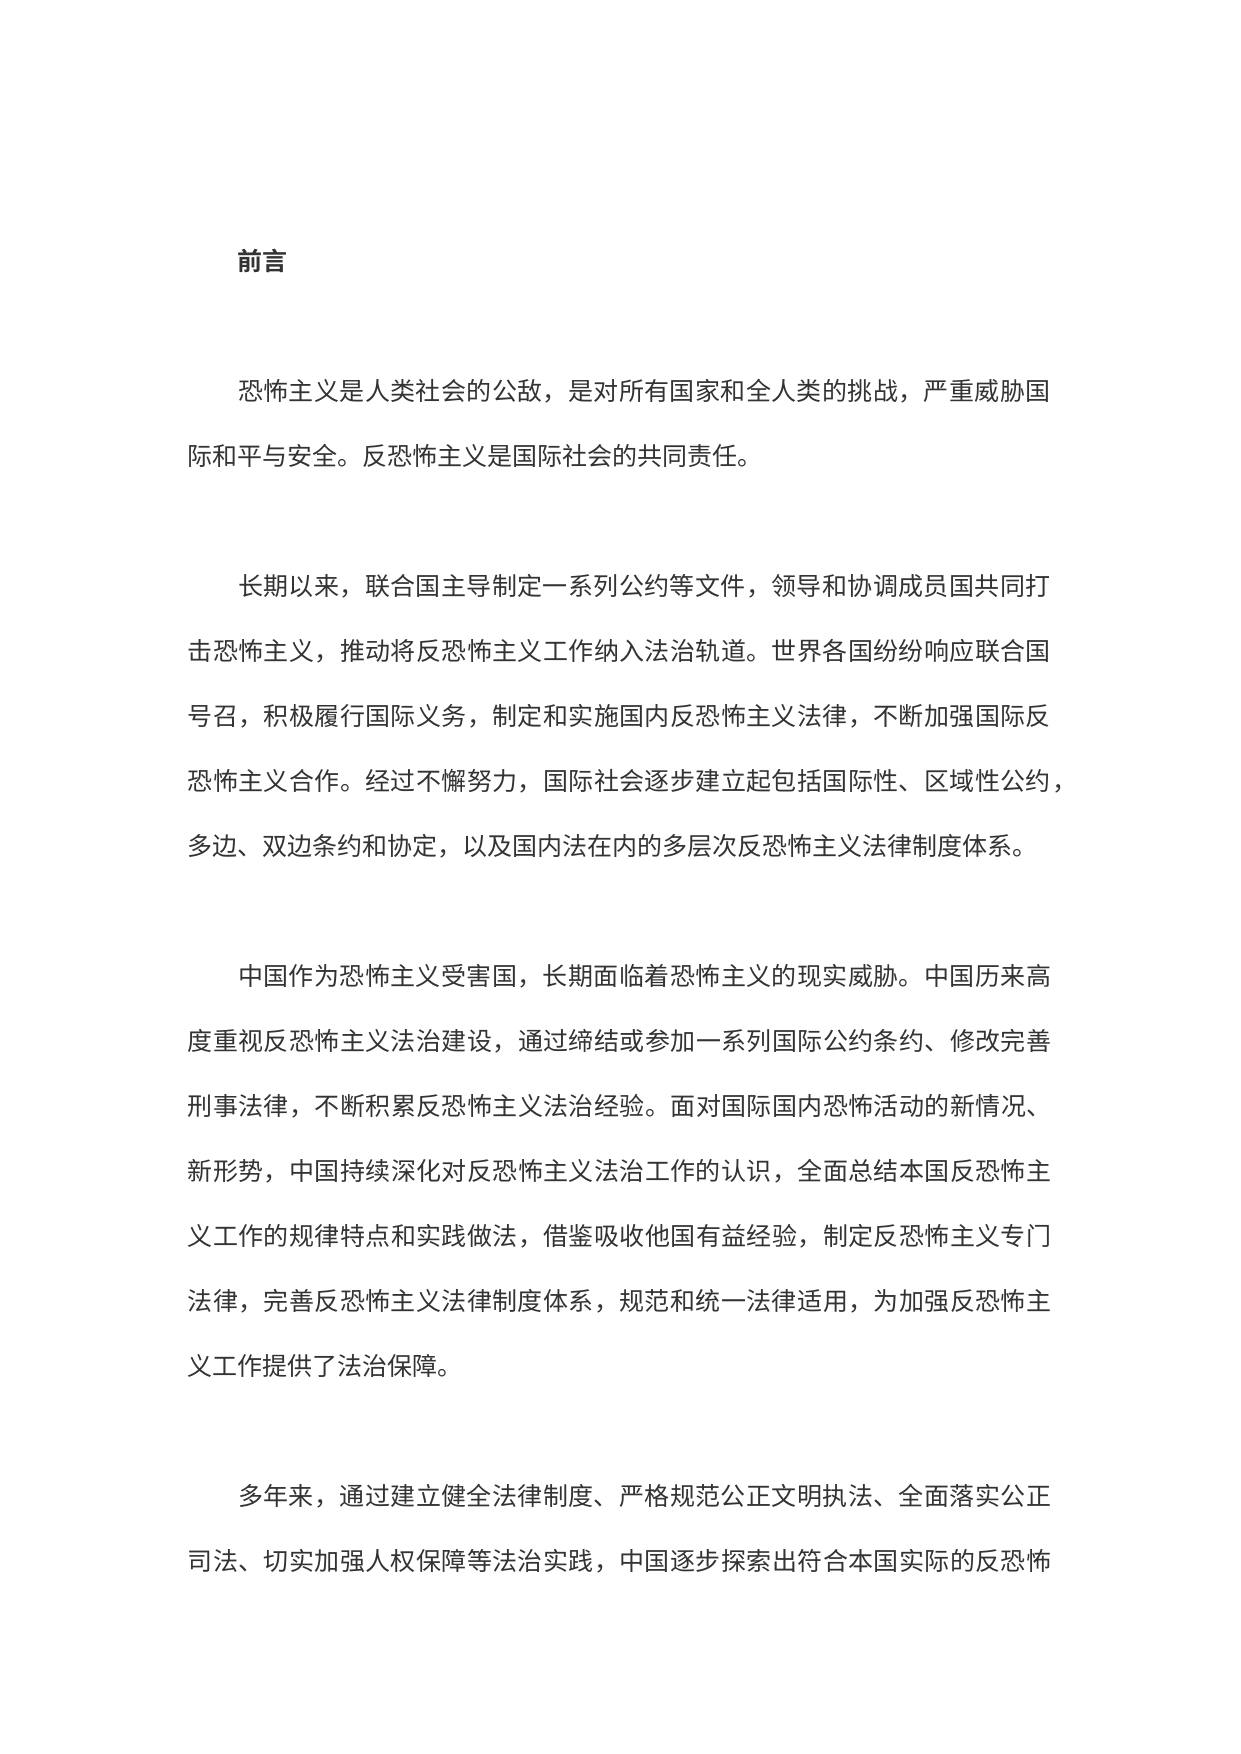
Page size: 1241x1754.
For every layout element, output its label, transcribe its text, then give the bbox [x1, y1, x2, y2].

text 长期以来，联合国主导制定一系列公约等文件，领导和协调成员国共同打击恐怖主义，推动将反恐怖主义工作纳入法治轨道。世界各国纷纷响应联合国号召，积极履行国际义务，制定和实施国内反恐怖主义法律，不断加强国际反恐怖主义合作。经过不懈努力，国际社会逐步建立起包括国际性、区域性公约，多边、双边条约和协定，以及国内法在内的多层次反恐怖主义法律制度体系。 [187, 552, 1053, 877]
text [187, 1462, 1053, 1592]
text 前言 [187, 227, 1053, 292]
text 恐怖主义是人类社会的公敌，是对所有国家和全人类的挑战，严重威胁国际和平与安全。反恐怖主义是国际社会的共同责任。 [187, 357, 1053, 487]
text 中国作为恐怖主义受害国，长期面临着恐怖主义的现实威胁。中国历来高度重视反恐怖主义法治建设，通过缔结或参加一系列国际公约条约、修改完善刑事法律，不断积累反恐怖主义法治经验。面对国际国内恐怖活动的新情况、新形势，中国持续深化对反恐怖主义法治工作的认识，全面总结本国反恐怖主义工作的规律特点和实践做法，借鉴吸收他国有益经验，制定反恐怖主义专门法律，完善反恐怖主义法律制度体系，规范和统一法律适用，为加强反恐怖主义工作提供了法治保障。 [187, 942, 1053, 1397]
